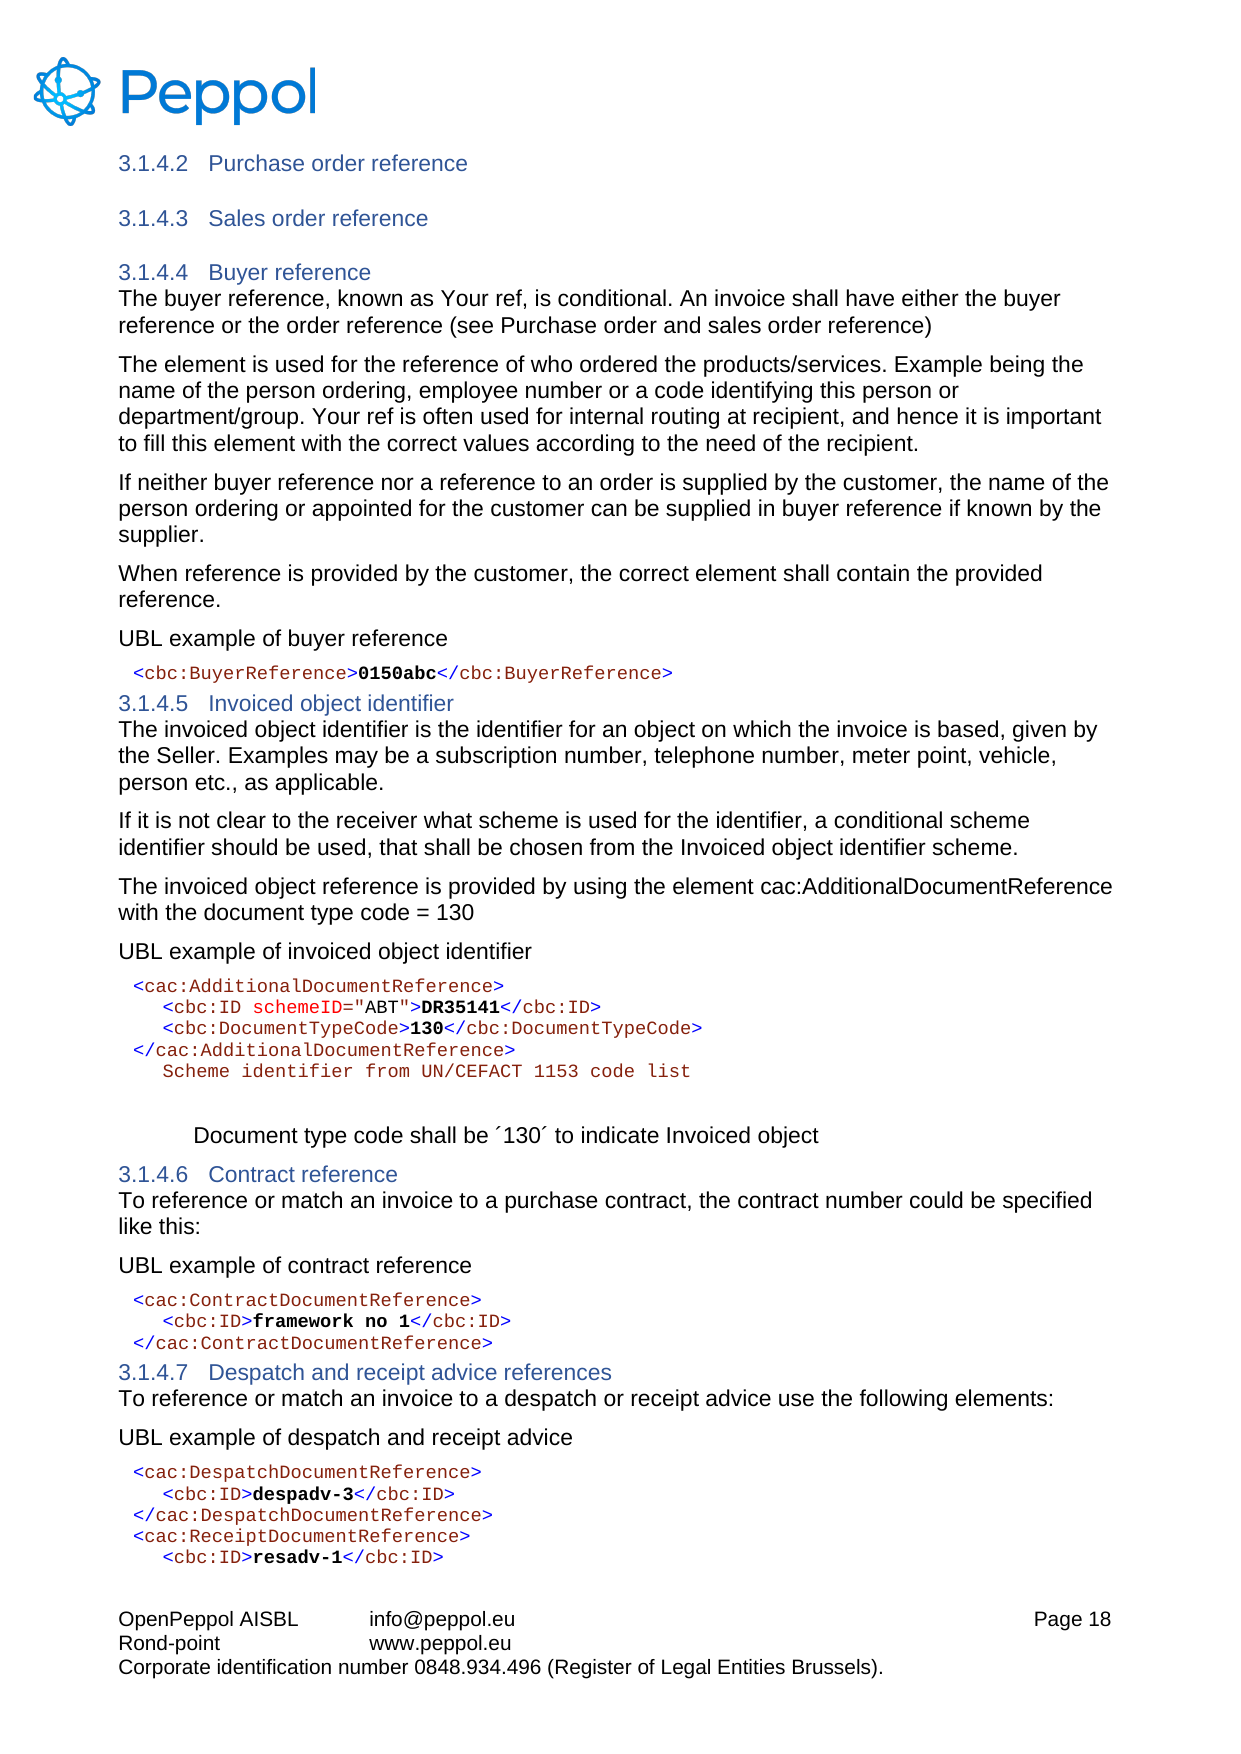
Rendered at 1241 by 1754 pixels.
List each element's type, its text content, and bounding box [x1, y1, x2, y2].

text UBL example of contract reference [118, 1252, 1122, 1278]
text <cac:DespatchDocumentReference> [133, 1463, 1122, 1484]
text If it is not clear to the receiver what scheme is used for the identifier, a conditional scheme identifier should be used, that shall be chosen from the Invoiced object identifier scheme. [118, 807, 1122, 860]
text UBL example of despatch and receipt advice [118, 1424, 1122, 1451]
subtitle Contract reference [118, 1161, 1122, 1187]
subtitle Purchase order reference [118, 150, 1122, 176]
text <cbc:BuyerReference>0150abc</cbc:BuyerReference> [133, 664, 1122, 685]
text If neither buyer reference nor a reference to an order is supplied by the customer, the name of the person ordering or appointed for the customer can be supplied in buyer reference if known by the supplier. [118, 468, 1122, 547]
text To reference or match an invoice to a purchase contract, the contract number could be specified like this: [118, 1187, 1122, 1240]
text Document type code shall be ´130´ to indicate Invoiced object [118, 1122, 1122, 1148]
text UBL example of buyer reference [118, 625, 1122, 652]
text The element is used for the reference of who ordered the products/services. Example being the name of the person ordering, employee number or a code identifying this person or department/group. Your ref is often used for internal routing at recipient, and hence it is important to fill this element with the correct values according to the need of the recipient. [118, 351, 1122, 456]
text UBL example of invoiced object identifier [118, 938, 1122, 964]
text Scheme identifier from UN/CEFACT 1153 code list [133, 1062, 1122, 1083]
text <cac:ReceiptDocumentReference> [133, 1527, 1122, 1548]
text <cbc:ID>despadv-3</cbc:ID> [133, 1484, 1122, 1506]
subtitle Despatch and receipt advice references [118, 1359, 1122, 1385]
text </cac:DespatchDocumentReference> [133, 1506, 1122, 1527]
text </cac:AdditionalDocumentReference> [133, 1040, 1122, 1062]
text The buyer reference, known as Your ref, is conditional. An invoice shall have either the buyer reference or the order reference (see Purchase order and sales order reference) [118, 285, 1122, 338]
text To reference or match an invoice to a despatch or receipt advice use the following elements: [118, 1385, 1122, 1412]
subtitle Invoiced object identifier [118, 689, 1122, 716]
text <cbc:ID>framework no 1</cbc:ID> [133, 1312, 1122, 1333]
text <cac:AdditionalDocumentReference> [133, 977, 1122, 998]
text <cbc:ID schemeID="ABT">DR35141</cbc:ID> [133, 998, 1122, 1019]
text </cac:ContractDocumentReference> [133, 1333, 1122, 1355]
picture [33, 57, 315, 126]
text <cac:ContractDocumentReference> [133, 1291, 1122, 1312]
subtitle Buyer reference [118, 259, 1122, 285]
subtitle Sales order reference [118, 204, 1122, 231]
text <cbc:ID>resadv-1</cbc:ID> [133, 1548, 1122, 1569]
text <cbc:DocumentTypeCode>130</cbc:DocumentTypeCode> [133, 1019, 1122, 1040]
text The invoiced object identifier is the identifier for an object on which the invoice is based, given by the Seller. Examples may be a subscription number, telephone number, meter point, vehicle, person etc., as applicable. [118, 716, 1122, 795]
text The invoiced object reference is provided by using the element cac:AdditionalDocumentReference with the document type code = 130 [118, 873, 1122, 925]
text When reference is provided by the customer, the correct element shall contain the provided reference. [118, 560, 1122, 613]
